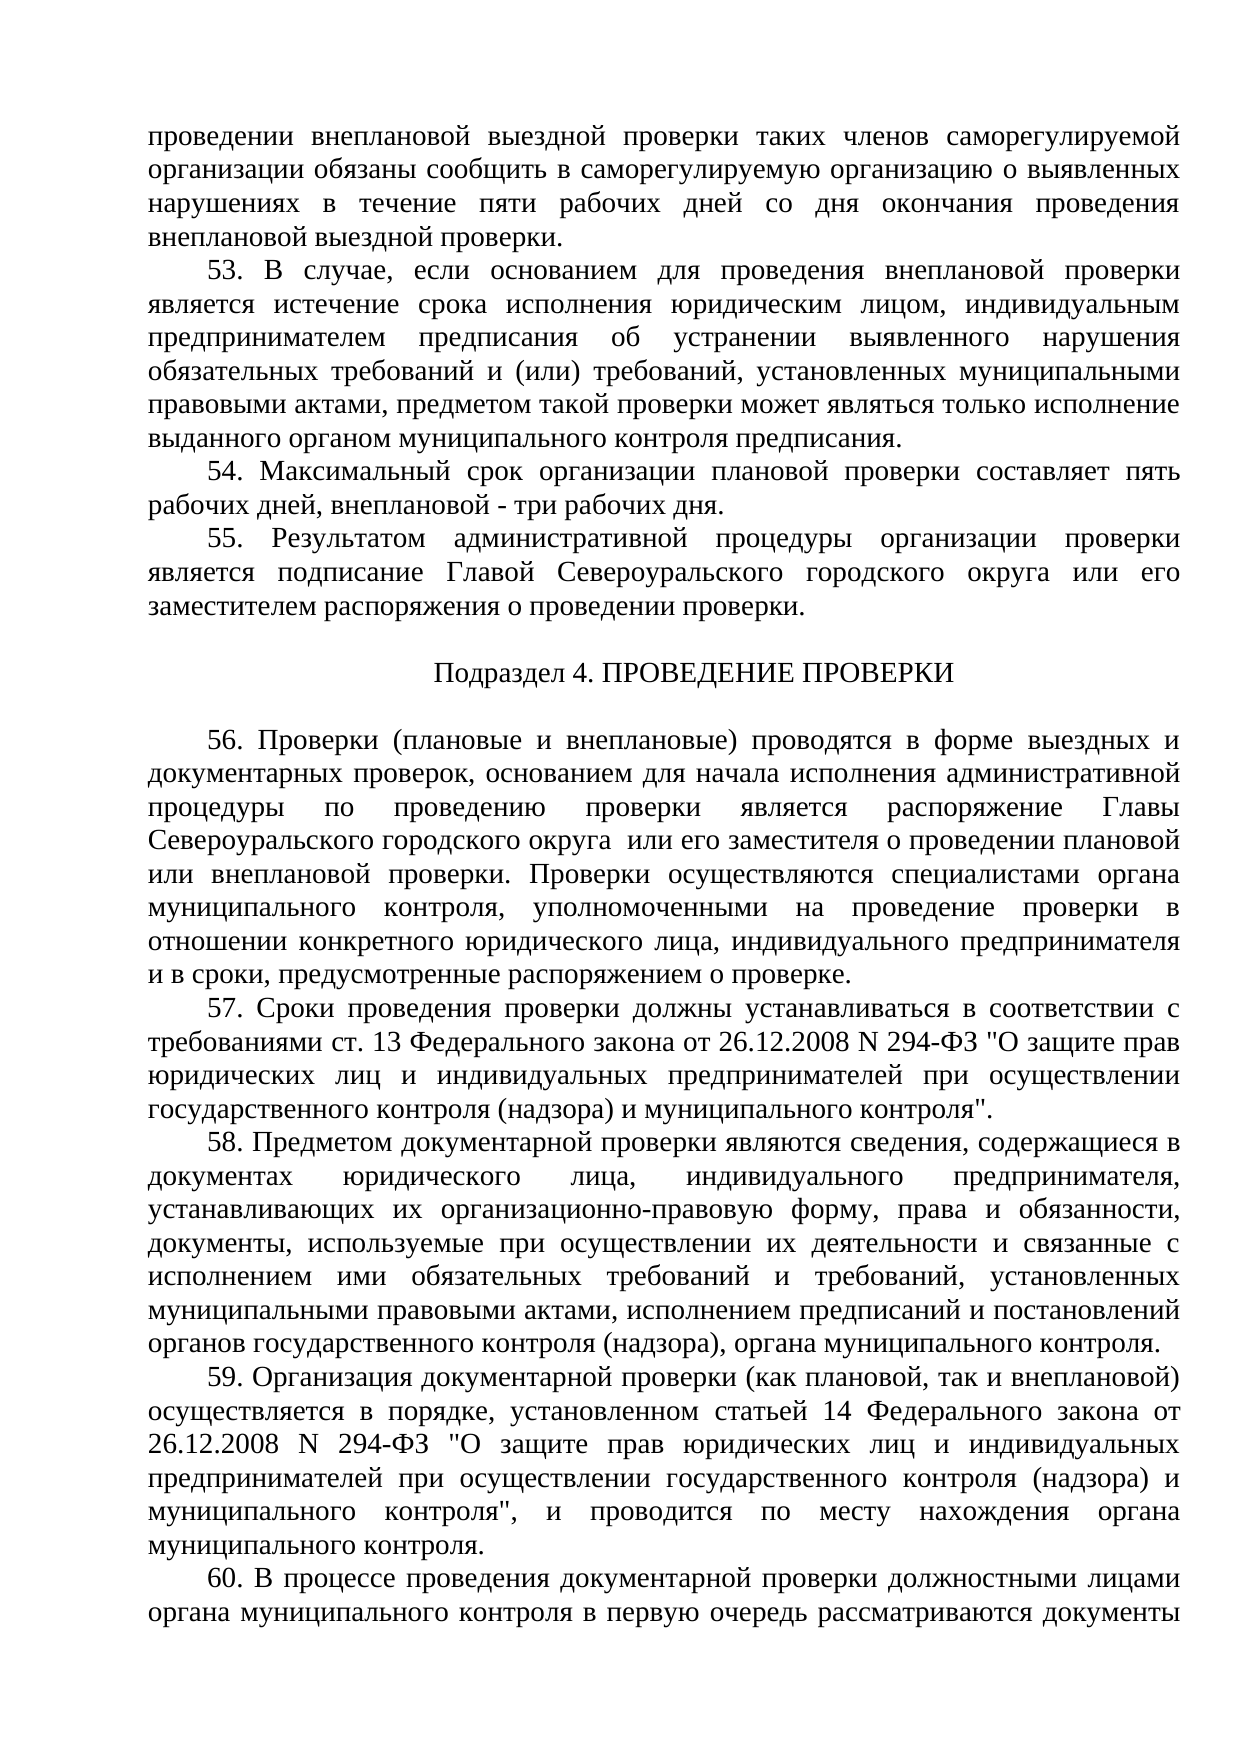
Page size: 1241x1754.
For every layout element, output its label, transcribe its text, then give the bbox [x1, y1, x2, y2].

text 53. В случае, если основанием для проведения внеплановой проверки является истечение срока исполнения юридическим лицом, индивидуальным предпринимателем предписания об устранении выявленного нарушения обязательных требований и (или) требований, установленных муниципальными правовыми актами, предметом такой проверки может являться только исполнение выданного органом муниципального контроля предписания. [148, 252, 1181, 453]
text 54. Максимальный срок организации плановой проверки составляет пять рабочих дней, внеплановой - три рабочих дня. [148, 453, 1181, 521]
text 56. Проверки (плановые и внеплановые) проводятся в форме выездных и документарных проверок, основанием для начала исполнения административной процедуры по проведению проверки является распоряжение Главы Североуральского городского округа или его заместителя о проведении плановой или внеплановой проверки. Проверки осуществляются специалистами органа муниципального контроля, уполномоченными на проведение проверки в отношении конкретного юридического лица, индивидуального предпринимателя и в сроки, предусмотренные распоряжением о проверке. [148, 722, 1181, 990]
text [148, 118, 1181, 252]
text 57. Сроки проведения проверки должны устанавливаться в соответствии с требованиями ст. 13 Федерального закона от 26.12.2008 N 294-ФЗ "О защите прав юридических лиц и индивидуальных предпринимателей при осуществлении государственного контроля (надзора) и муниципального контроля". [148, 990, 1181, 1124]
text 58. Предметом документарной проверки являются сведения, содержащиеся в документах юридического лица, индивидуального предпринимателя, устанавливающих их организационно-правовую форму, права и обязанности, документы, используемые при осуществлении их деятельности и связанные с исполнением ими обязательных требований и требований, установленных муниципальными правовыми актами, исполнением предписаний и постановлений органов государственного контроля (надзора), органа муниципального контроля. [148, 1124, 1181, 1359]
text Подраздел 4. ПРОВЕДЕНИЕ ПРОВЕРКИ [148, 655, 1181, 688]
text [148, 1560, 1181, 1627]
text 59. Организация документарной проверки (как плановой, так и внеплановой) осуществляется в порядке, установленном статьей 14 Федерального закона от 26.12.2008 N 294-ФЗ "О защите прав юридических лиц и индивидуальных предпринимателей при осуществлении государственного контроля (надзора) и муниципального контроля", и проводится по месту нахождения органа муниципального контроля. [148, 1359, 1181, 1560]
text 55. Результатом административной процедуры организации проверки является подписание Главой Североуральского городского округа или его заместителем распоряжения о проведении проверки. [148, 521, 1181, 621]
